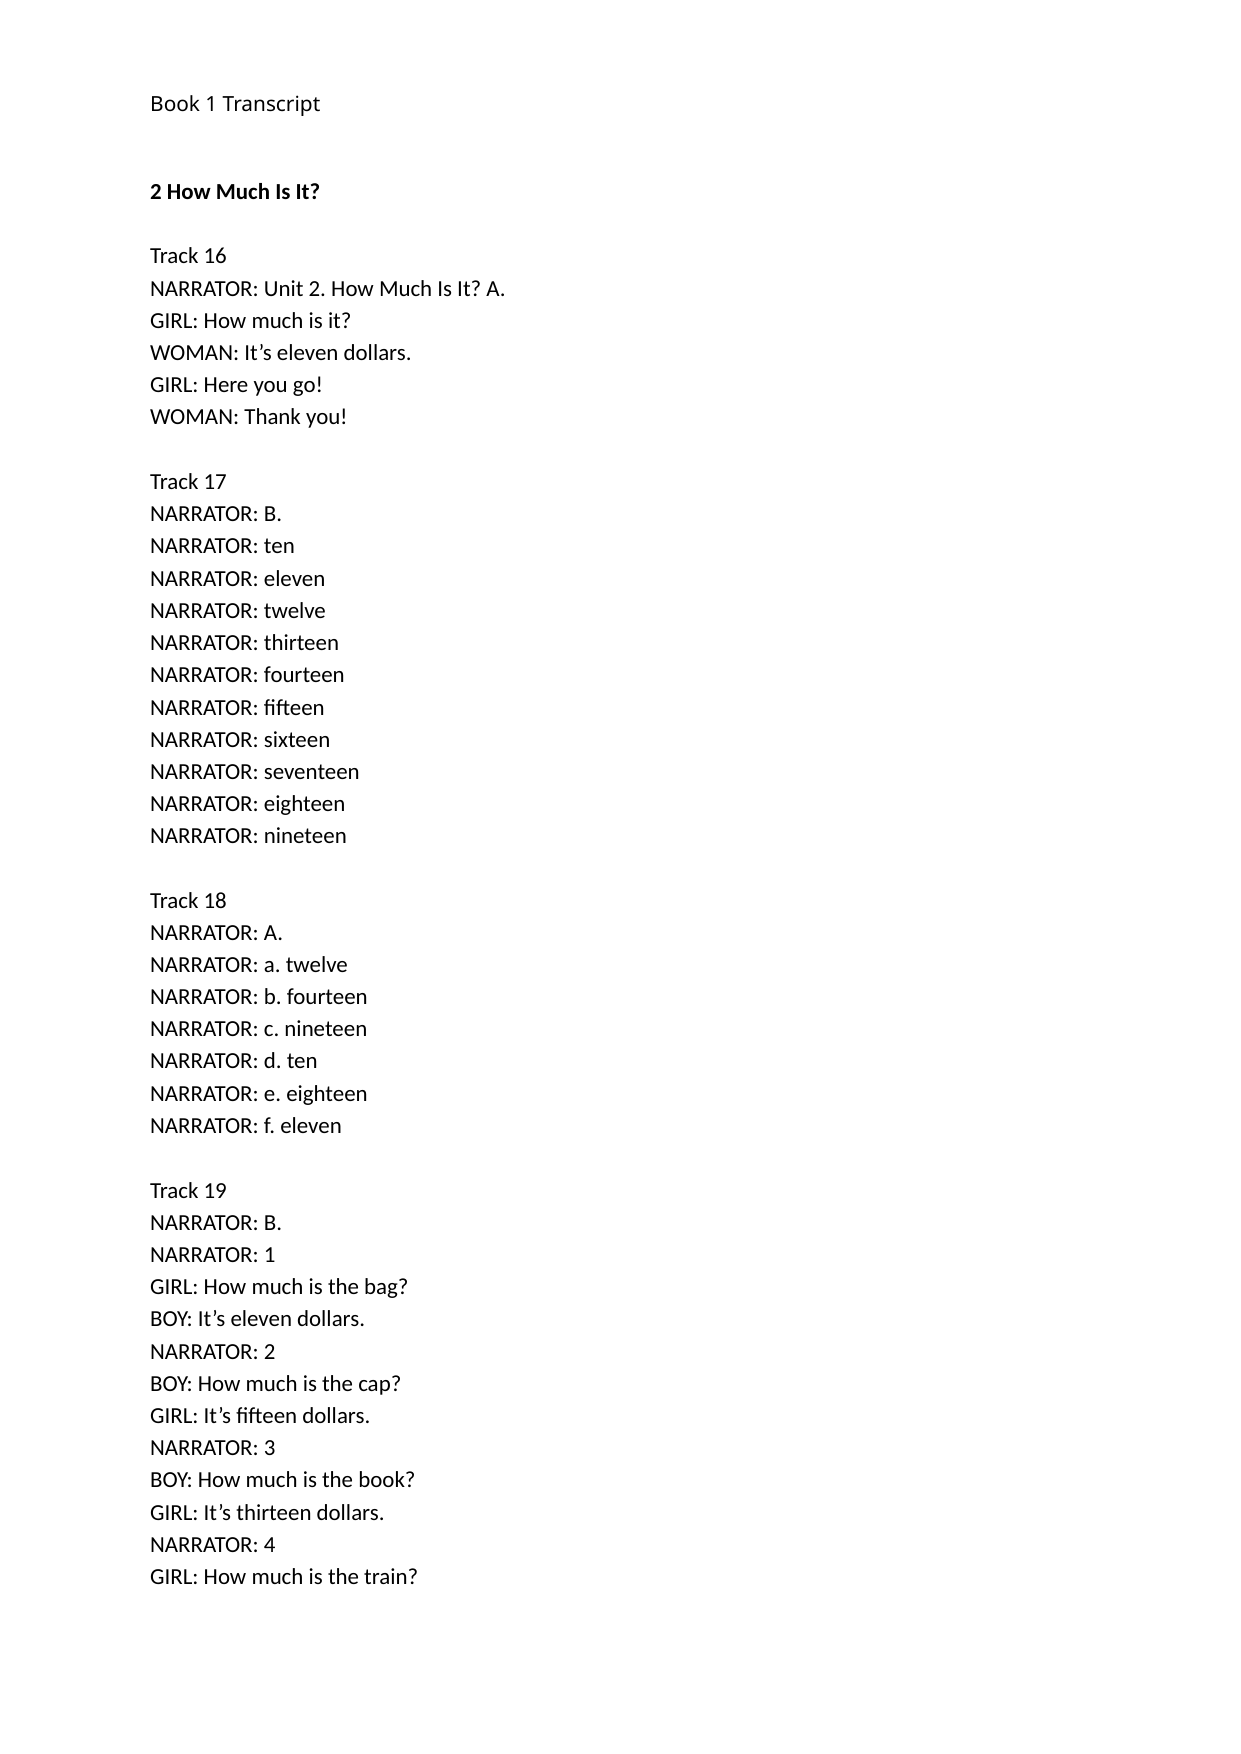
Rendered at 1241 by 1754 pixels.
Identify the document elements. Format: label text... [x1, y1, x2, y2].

text GIRL: How much is the train? [150, 1562, 1090, 1590]
text 2 How Much Is It? [150, 177, 1090, 205]
text Track 18 [150, 886, 1090, 914]
text WOMAN: Thank you! [150, 402, 1090, 431]
text NARRATOR: f. eleven [150, 1111, 1090, 1139]
text BOY: It’s eleven dollars. [150, 1304, 1090, 1333]
text NARRATOR: B. [150, 1208, 1090, 1236]
text NARRATOR: b. fourteen [150, 982, 1090, 1010]
text NARRATOR: fifteen [150, 693, 1090, 721]
text NARRATOR: 3 [150, 1433, 1090, 1461]
text NARRATOR: d. ten [150, 1047, 1090, 1075]
text Track 16 [150, 242, 1090, 269]
text NARRATOR: a. twelve [150, 950, 1090, 978]
text NARRATOR: ten [150, 532, 1090, 560]
text NARRATOR: B. [150, 499, 1090, 527]
text Track 19 [150, 1176, 1090, 1204]
text NARRATOR: c. nineteen [150, 1014, 1090, 1042]
text GIRL: Here you go! [150, 370, 1090, 398]
text GIRL: It’s thirteen dollars. [150, 1498, 1090, 1526]
text GIRL: How much is it? [150, 306, 1090, 334]
text NARRATOR: sixteen [150, 725, 1090, 753]
text NARRATOR: 1 [150, 1240, 1090, 1268]
text NARRATOR: twelve [150, 596, 1090, 624]
text WOMAN: It’s eleven dollars. [150, 338, 1090, 366]
text BOY: How much is the cap? [150, 1369, 1090, 1397]
text Track 17 [150, 467, 1090, 495]
text NARRATOR: nineteen [150, 821, 1090, 849]
text NARRATOR: Unit 2. How Much Is It? A. [150, 274, 1090, 302]
text NARRATOR: 4 [150, 1530, 1090, 1558]
text NARRATOR: eighteen [150, 789, 1090, 817]
text NARRATOR: e. eighteen [150, 1079, 1090, 1107]
text GIRL: It’s fifteen dollars. [150, 1401, 1090, 1429]
text NARRATOR: thirteen [150, 628, 1090, 656]
text NARRATOR: A. [150, 918, 1090, 946]
text NARRATOR: eleven [150, 564, 1090, 592]
text BOY: How much is the book? [150, 1466, 1090, 1493]
text GIRL: How much is the bag? [150, 1272, 1090, 1300]
text NARRATOR: 2 [150, 1337, 1090, 1365]
text NARRATOR: seventeen [150, 757, 1090, 785]
text NARRATOR: fourteen [150, 660, 1090, 688]
